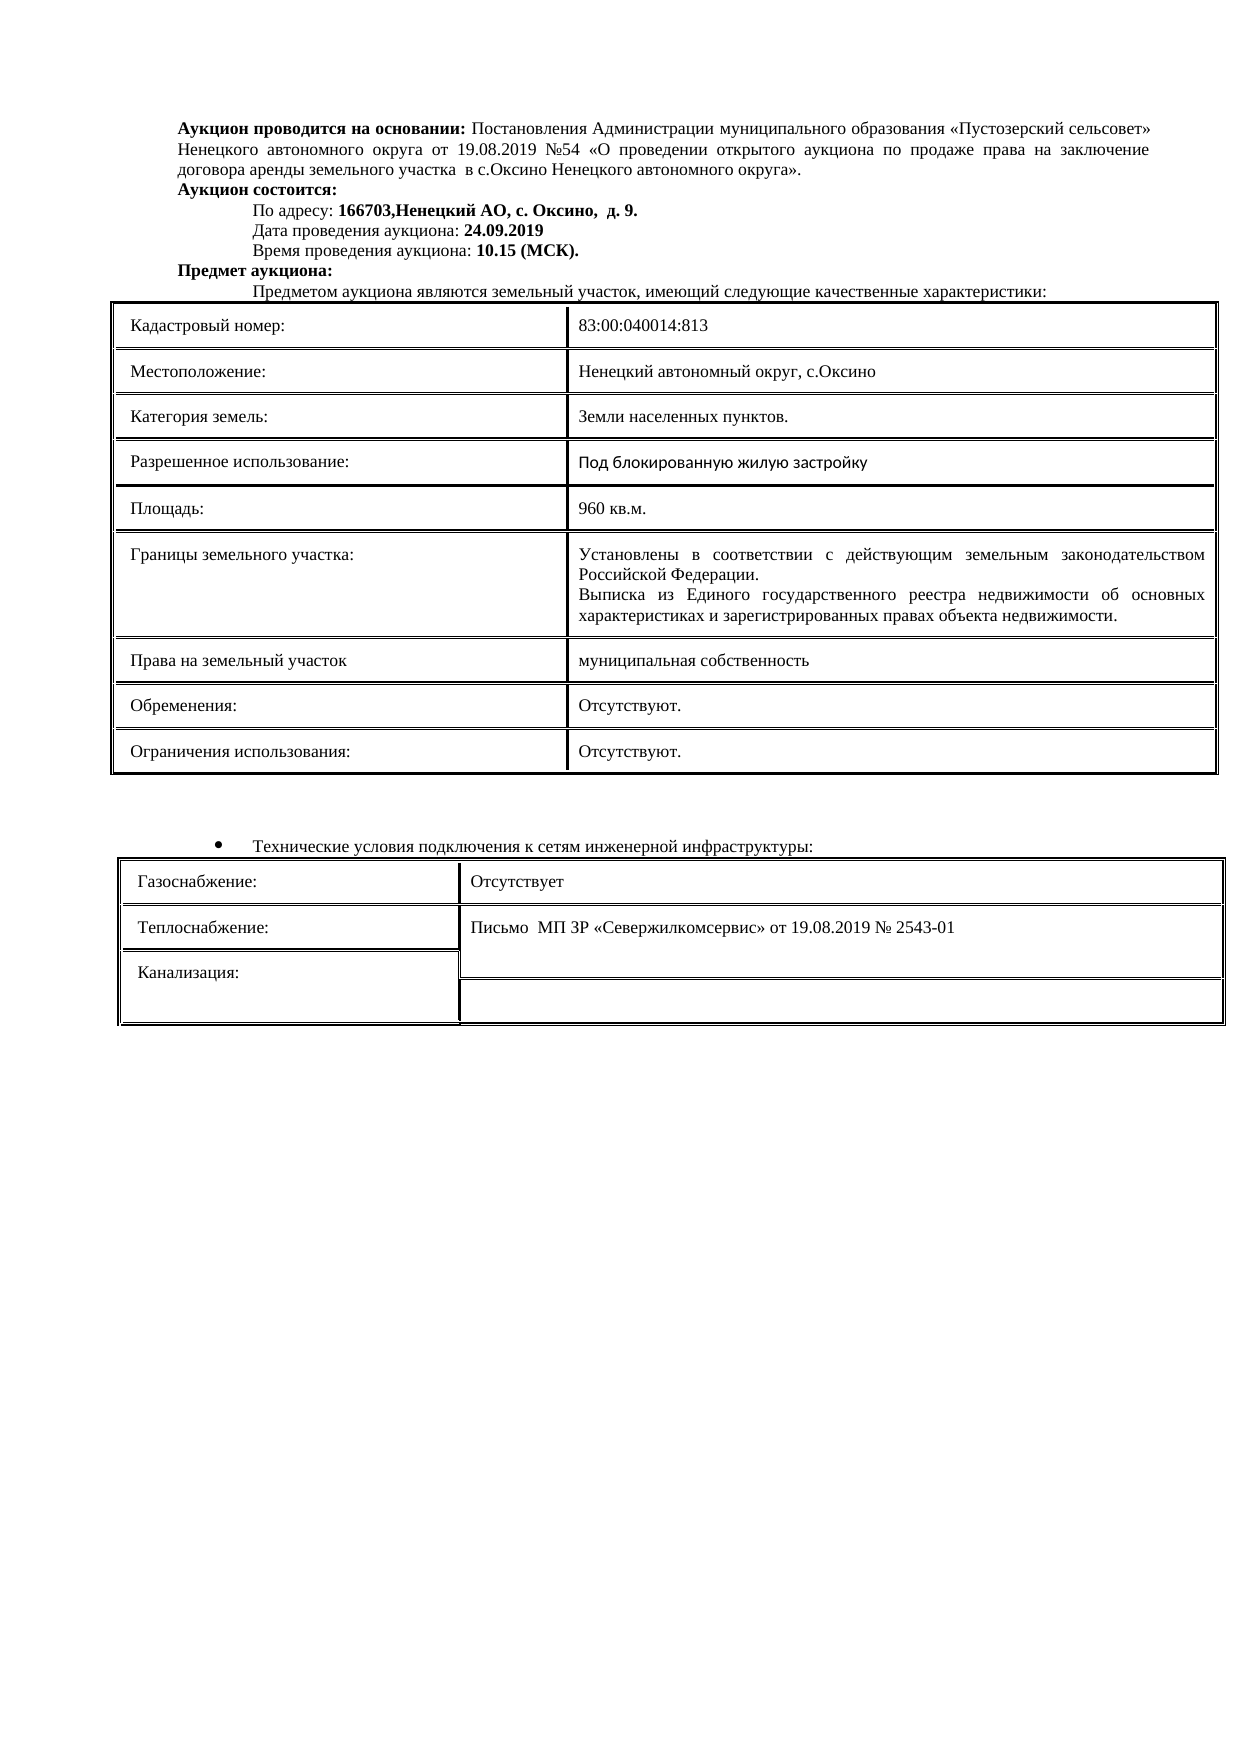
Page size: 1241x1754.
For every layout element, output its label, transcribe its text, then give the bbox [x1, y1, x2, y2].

table_cell Под блокированную жилую застройку [569, 437, 1216, 484]
table_cell Ненецкий автономный округ, с.Оксино [569, 346, 1216, 392]
table_cell Площадь: [114, 484, 566, 529]
text Аукцион состоится: [177, 179, 1152, 199]
table_cell Канализация: [121, 948, 459, 1022]
table_header Газоснабжение: [121, 861, 459, 903]
text По адресу: 166703,Ненецкий АО, с. Оксино, д. 9. [177, 199, 1152, 220]
text Время проведения аукциона: 10.15 (МСК). [177, 240, 1152, 260]
table_header Отсутствует [459, 861, 1222, 903]
table_cell Местоположение: [114, 346, 566, 392]
text Предметом аукциона являются земельный участок, имеющий следующие качественные характеристики: [177, 281, 1152, 301]
table_cell Отсутствуют. [567, 727, 1217, 772]
table_cell Отсутствуют. [569, 681, 1216, 727]
text Аукцион проводится на основании: Постановления Администрации муниципального образования «Пустозерский сельсовет» Ненецкого автономного округа от 19.08.2019 №54 «О проведении открытого аукциона по продаже права на заключение договора аренды земельного участка в с.Оксино Ненецкого автономного округа». [177, 118, 1152, 179]
table_cell муниципальная собственность [567, 636, 1217, 681]
table_cell Границы земельного участка: [114, 529, 566, 636]
table_cell Земли населенных пунктов. [567, 392, 1217, 437]
table_cell 83:00:040014:813 [567, 304, 1215, 346]
table_cell Обременения: [114, 681, 566, 727]
table_cell Категория земель: [112, 392, 567, 437]
table_cell Ограничения использования: [112, 727, 567, 772]
table_cell 960 кв.м. [569, 484, 1215, 529]
table_cell Кадастровый номер: [114, 304, 567, 346]
list Технические условия подключения к сетям инженерной инфраструктуры: [215, 836, 1152, 857]
table_cell [459, 977, 1224, 1022]
table_cell Права на земельный участок [112, 636, 567, 681]
text Дата проведения аукциона: 24.09.2019 [177, 220, 1152, 240]
table_cell Теплоснабжение: [119, 903, 459, 948]
table_cell Разрешенное использование: [114, 437, 566, 484]
text Предмет аукциона: [177, 260, 1152, 281]
table_cell Установлены в соответствии с действующим земельным законодательством Российской Федерации. Выписка из Единого государственного реестра недвижимости об основных характеристиках и зарегистрированных правах объекта недвижимости. [569, 529, 1216, 636]
table_cell Письмо МП ЗР «Севержилкомсервис» от 19.08.2019 № 2543-01 [459, 903, 1224, 977]
